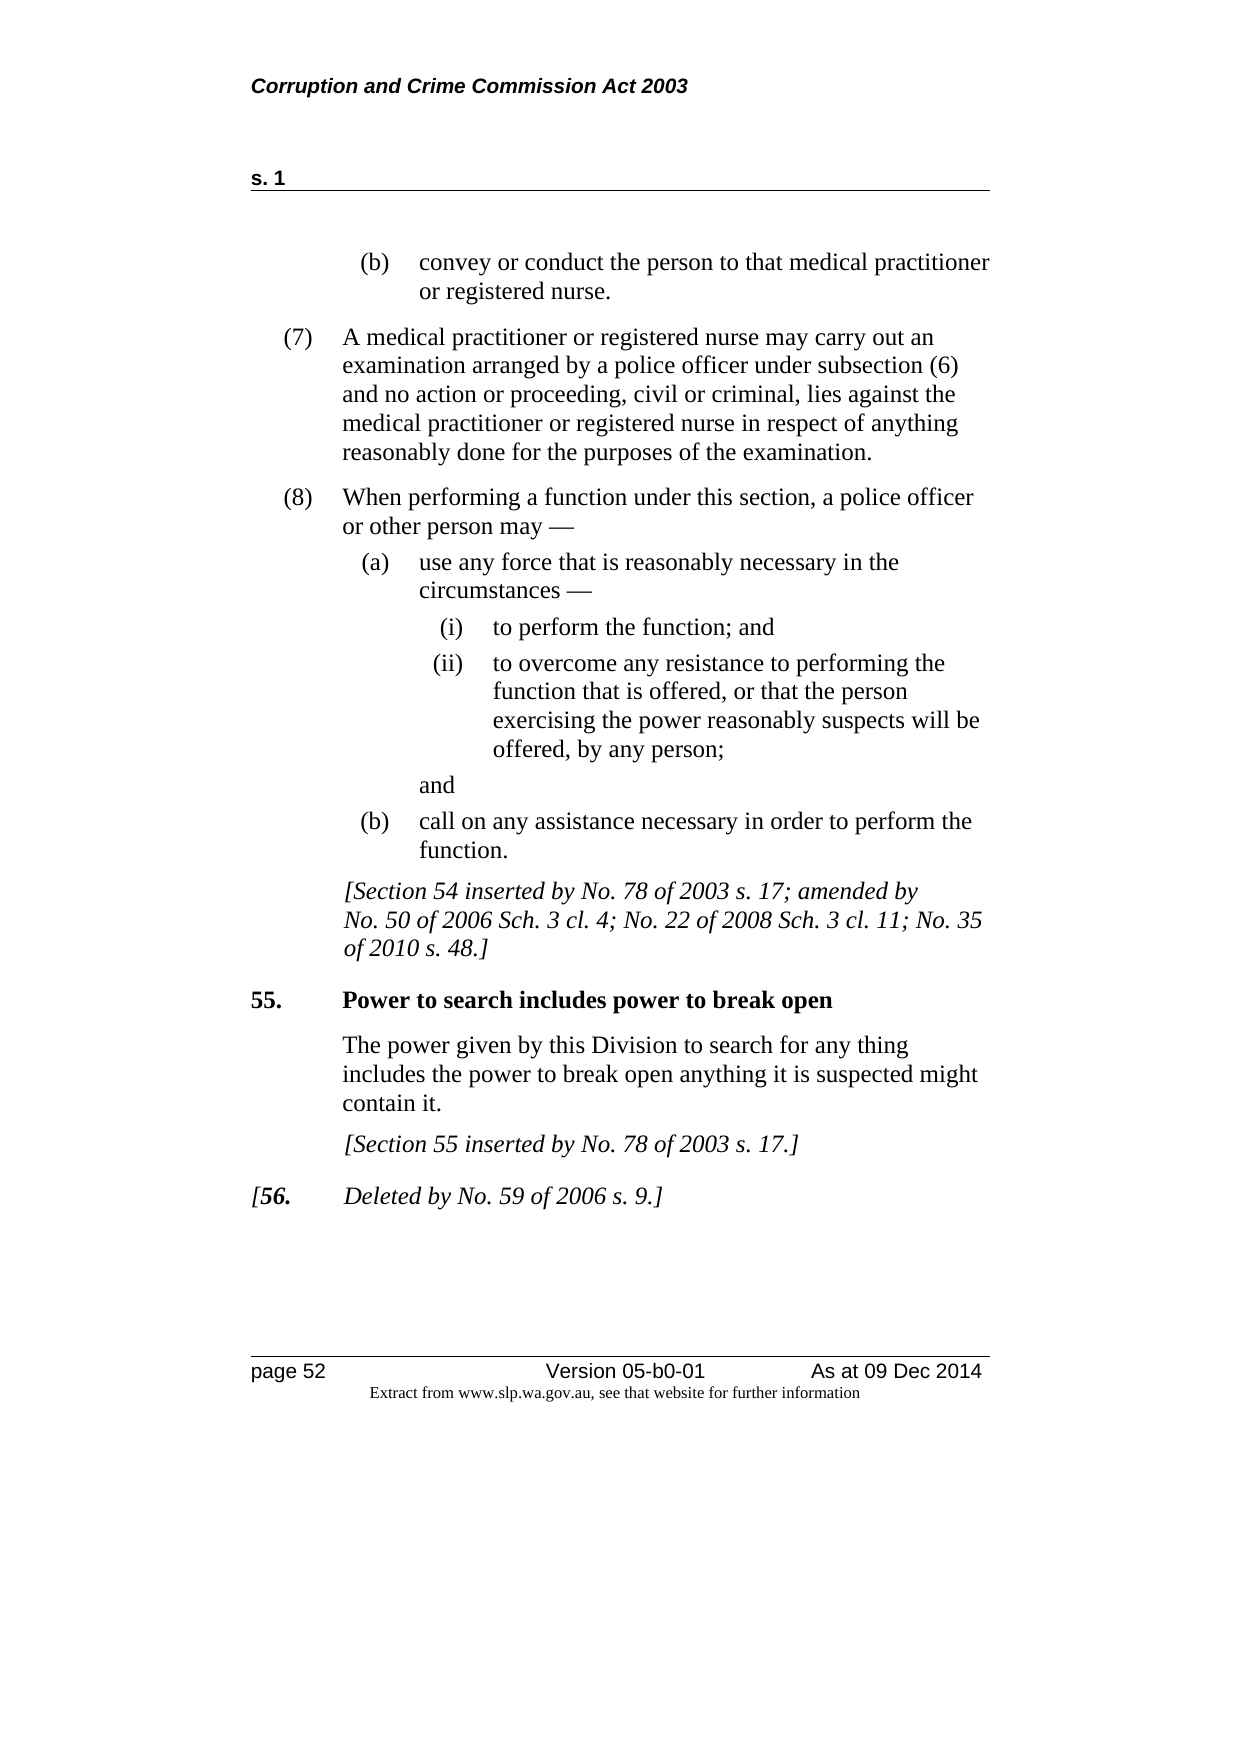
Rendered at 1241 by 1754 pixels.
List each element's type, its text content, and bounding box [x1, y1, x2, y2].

text (a) use any force that is reasonably necessary in the circumstances — [251, 547, 990, 604]
text (ii) to overcome any resistance to performing the function that is offered, or that the person exercising the power reasonably suspects will be offered, by any person; [251, 648, 990, 763]
text and [251, 770, 990, 799]
text (7) A medical practitioner or registered nurse may carry out an examination arranged by a police officer under subsection (6) and no action or proceeding, civil or criminal, lies against the medical practitioner or registered nurse in respect of anything reasonably done for the purposes of the examination. [251, 322, 990, 465]
text The power given by this Division to search for any thing includes the power to break open anything it is suspected might contain it. [251, 1031, 990, 1117]
text [Section 54 inserted by No. 78 of 2003 s. 17; amended by No. 50 of 2006 Sch. 3 cl. 4; No. 22 of 2008 Sch. 3 cl. 11; No. 35 of 2010 s. 48.] [251, 876, 990, 962]
text [56. Deleted by No. 59 of 2006 s. 9.] [251, 1181, 990, 1210]
text (b) convey or conduct the person to that medical practitioner or registered nurse. [251, 247, 990, 305]
text [Section 55 inserted by No. 78 of 2003 s. 17.] [251, 1129, 990, 1158]
text (i) to perform the function; and [251, 612, 990, 640]
text (8) When performing a function under this section, a police officer or other person may — [251, 482, 990, 539]
text (b) call on any assistance necessary in order to perform the function. [251, 806, 990, 863]
subtitle 55. Power to search includes power to break open [251, 985, 990, 1014]
